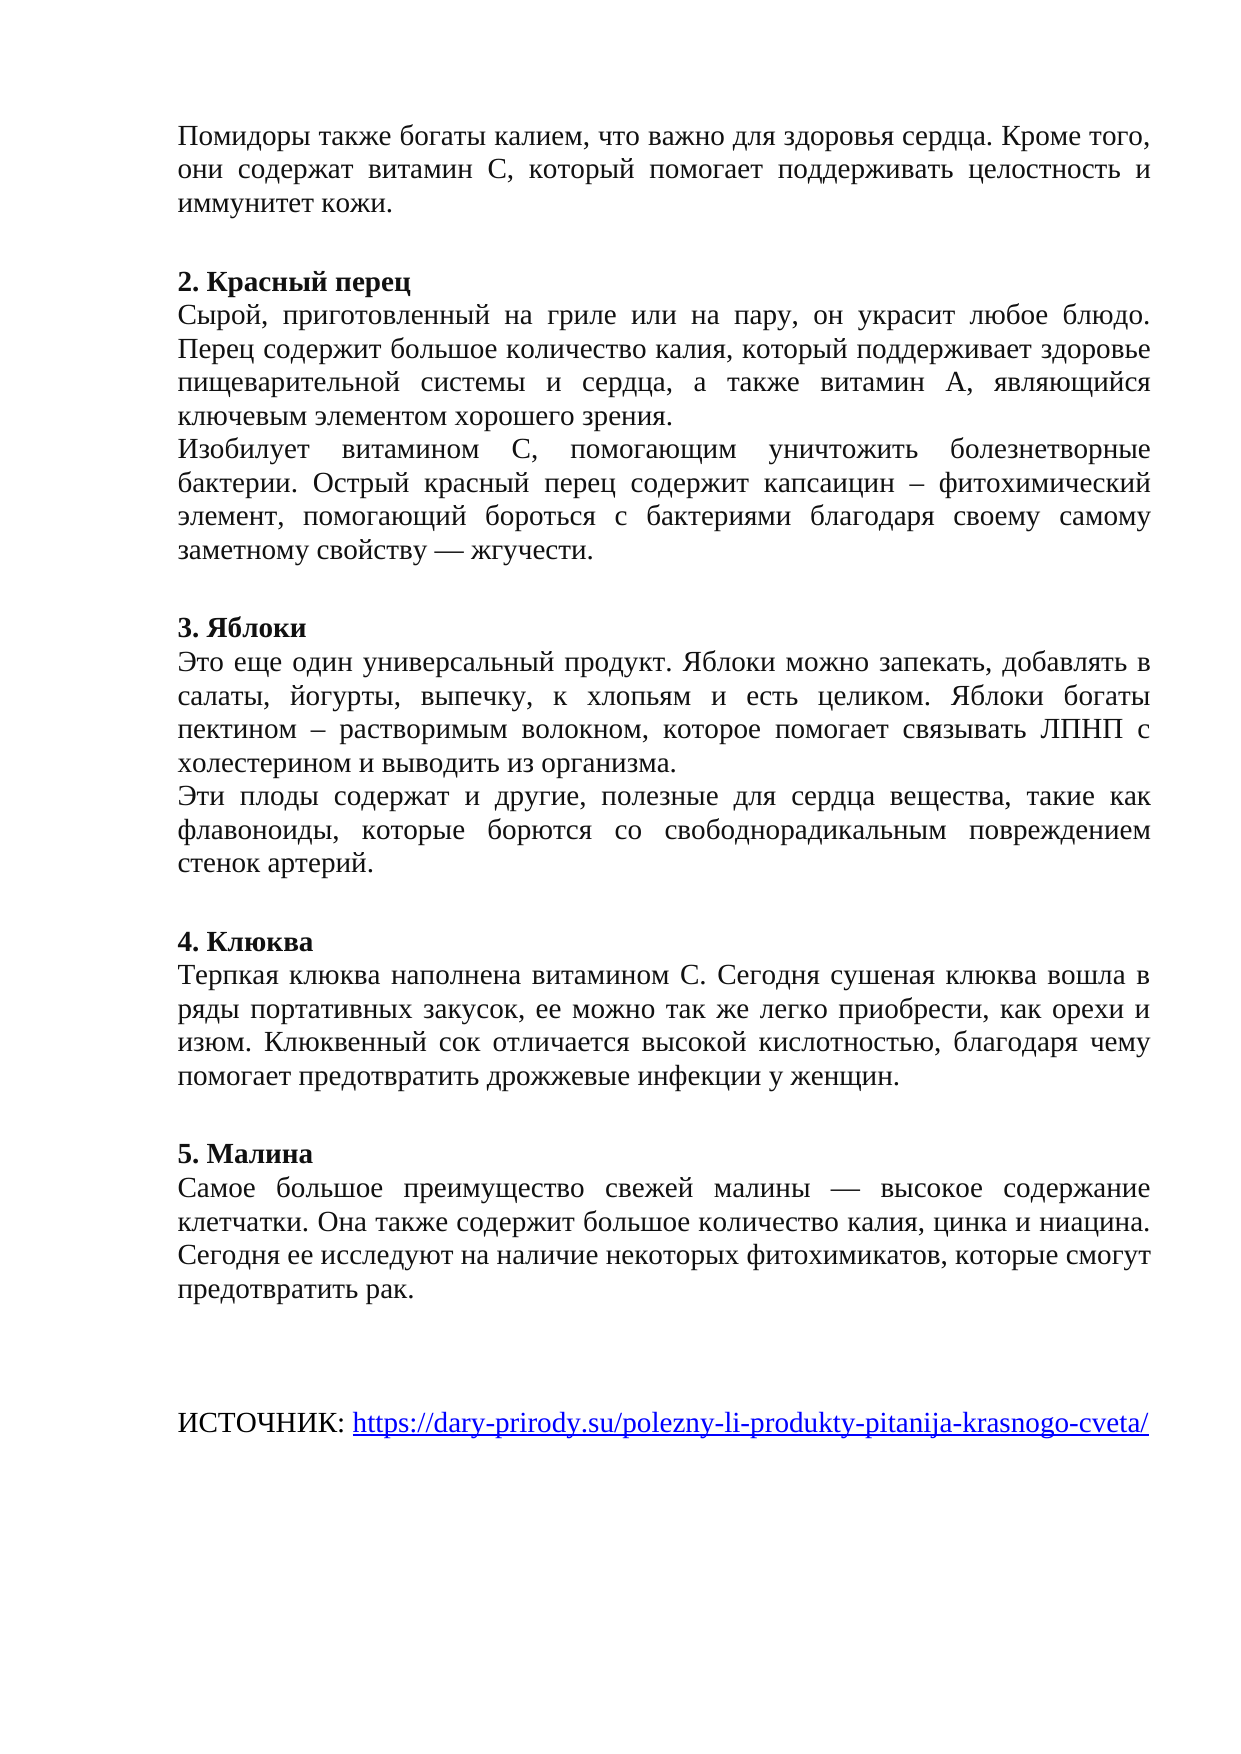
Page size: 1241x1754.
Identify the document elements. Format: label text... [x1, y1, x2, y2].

text 3. Яблоки [177, 611, 1152, 644]
text Самое большое преимущество свежей малины — высокое содержание клетчатки. Она также содержит большое количество калия, цинка и ниацина. Сегодня ее исследуют на наличие некоторых фитохимикатов, которые смогут предотвратить рак. [177, 1170, 1152, 1304]
text Помидоры также богаты калием, что важно для здоровья сердца. Кроме того, они содержат витамин С, который помогает поддерживать целостность и иммунитет кожи. [177, 118, 1152, 219]
text 2. Красный перец [177, 264, 1152, 297]
text ИСТОЧНИК: https://dary-prirody.su/polezny-li-produkty-pitanija-krasnogo-cveta/ [177, 1405, 1152, 1438]
text Это еще один универсальный продукт. Яблоки можно запекать, добавлять в салаты, йогурты, выпечку, к хлопьям и есть целиком. Яблоки богаты пектином – растворимым волокном, которое помогает связывать ЛПНП с холестерином и выводить из организма. [177, 644, 1152, 778]
text Терпкая клюква наполнена витамином С. Сегодня сушеная клюква вошла в ряды портативных закусок, ее можно так же легко приобрести, как орехи и изюм. Клюквенный сок отличается высокой кислотностью, благодаря чему помогает предотвратить дрожжевые инфекции у женщин. [177, 957, 1152, 1092]
text 4. Клюква [177, 924, 1152, 957]
text 5. Малина [177, 1137, 1152, 1170]
text Эти плоды содержат и другие, полезные для сердца вещества, такие как флавоноиды, которые борются со свободнорадикальным повреждением стенок артерий. [177, 778, 1152, 879]
text Изобилует витамином С, помогающим уничтожить болезнетворные бактерии. Острый красный перец содержит капсаицин – фитохимический элемент, помогающий бороться с бактериями благодаря своему самому заметному свойству — жгучести. [177, 431, 1152, 566]
text Сырой, приготовленный на гриле или на пару, он украсит любое блюдо. Перец содержит большое количество калия, который поддерживает здоровье пищеварительной системы и сердца, а также витамин А, являющийся ключевым элементом хорошего зрения. [177, 297, 1152, 431]
